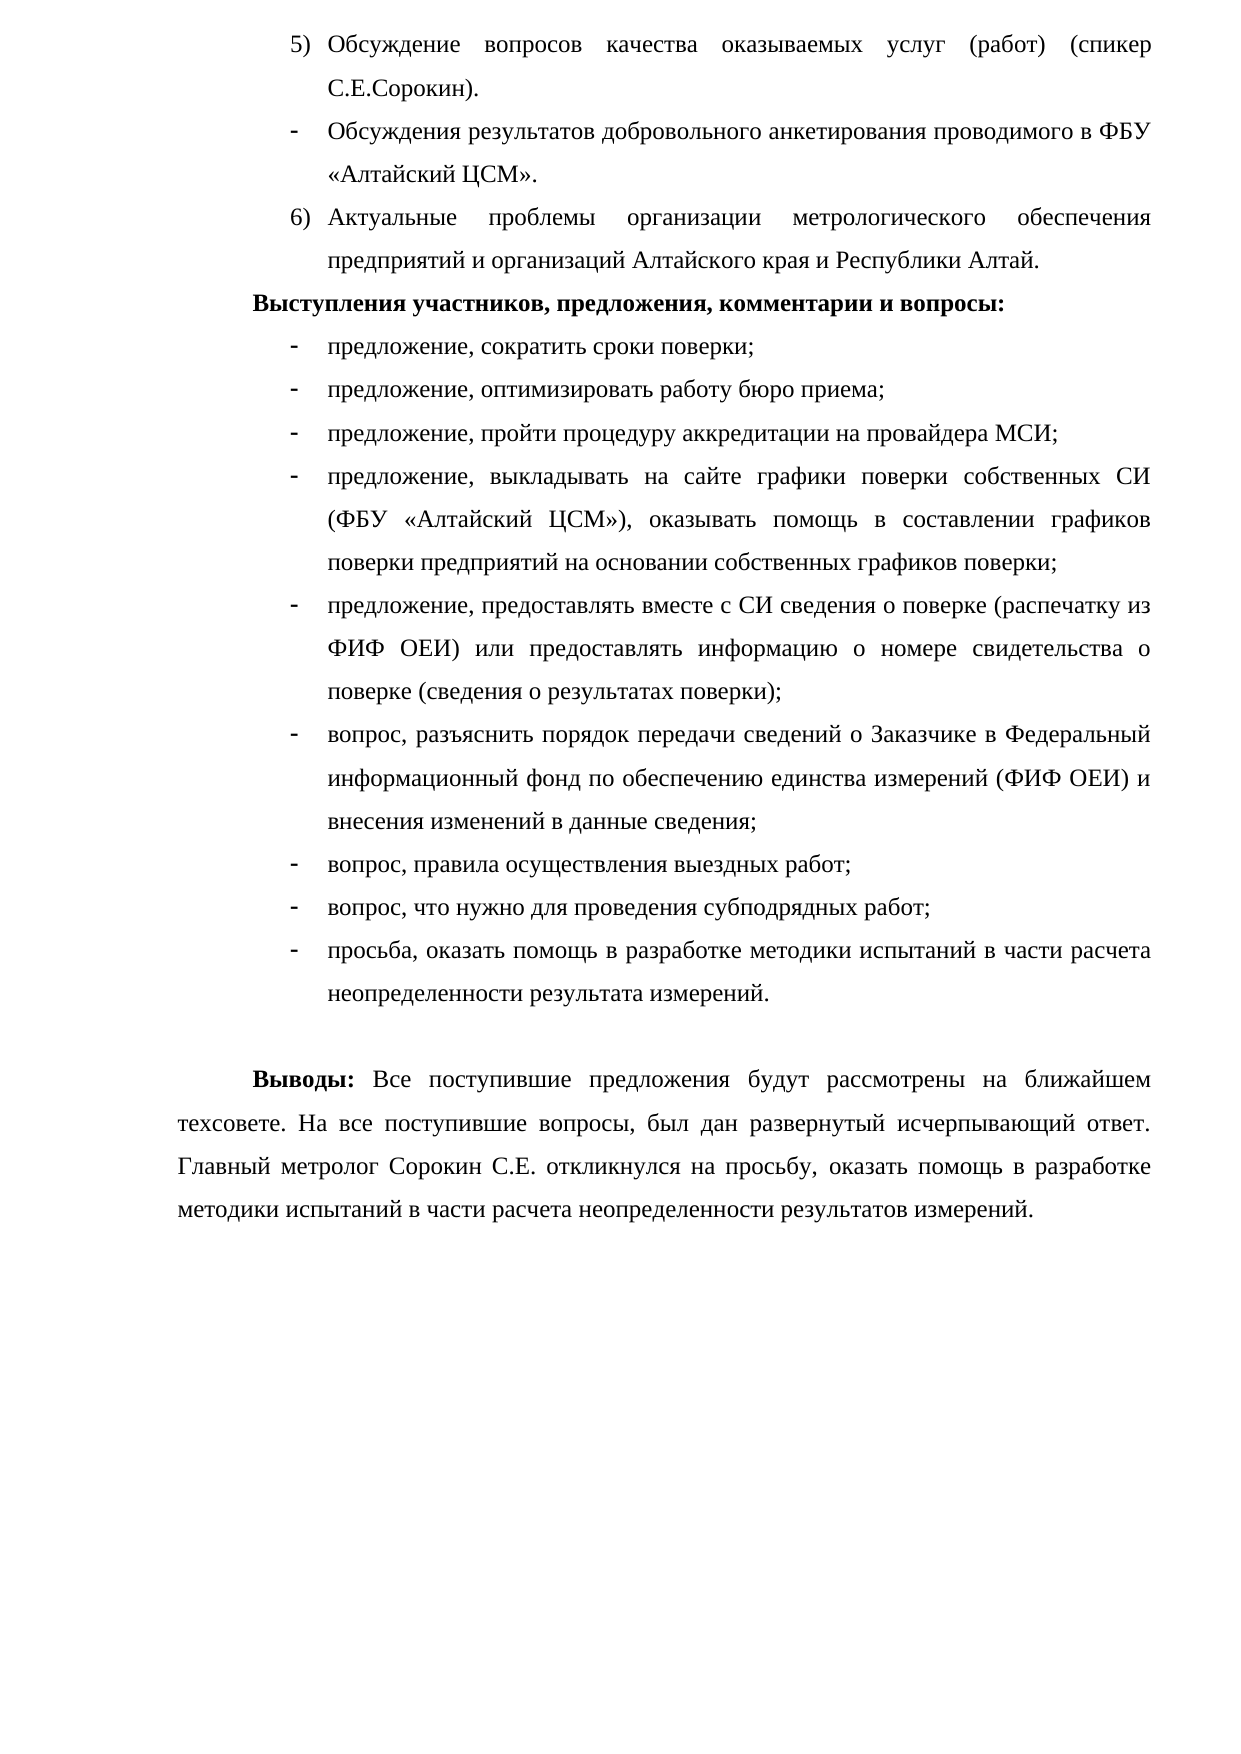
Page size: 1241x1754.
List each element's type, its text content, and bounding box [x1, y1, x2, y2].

text Выводы: Все поступившие предложения будут рассмотрены на ближайшем техсовете. На все поступившие вопросы, был дан развернутый исчерпывающий ответ. Главный метролог Сорокин С.Е. откликнулся на просьбу, оказать помощь в разработке методики испытаний в части расчета неопределенности результатов измерений. [177, 1064, 1152, 1223]
list просьба, оказать помощь в разработке методики испытаний в части расчета неопределенности результата измерений. [290, 935, 1152, 1007]
list вопрос, правила осуществления выездных работ; [290, 849, 1152, 878]
list Обсуждения результатов добровольного анкетирования проводимого в ФБУ «Алтайский ЦСМ». [290, 116, 1152, 188]
list вопрос, разъяснить порядок передачи сведений о Заказчике в Федеральный информационный фонд по обеспечению единства измерений (ФИФ ОЕИ) и внесения изменений в данные сведения; [290, 719, 1152, 834]
list Актуальные проблемы организации метрологического обеспечения предприятий и организаций Алтайского края и Республики Алтай. [290, 202, 1152, 274]
list предложение, оптимизировать работу бюро приема; [290, 374, 1152, 403]
text Выступления участников, предложения, комментарии и вопросы: [177, 288, 1152, 317]
list предложение, пройти процедуру аккредитации на провайдера МСИ; [290, 418, 1152, 446]
list Обсуждение вопросов качества оказываемых услуг (работ) (спикер С.Е.Сорокин). [290, 29, 1152, 101]
list предложение, выкладывать на сайте графики поверки собственных СИ (ФБУ «Алтайский ЦСМ»), оказывать помощь в составлении графиков поверки предприятий на основании собственных графиков поверки; [290, 461, 1152, 576]
list предложение, сократить сроки поверки; [290, 331, 1152, 360]
list вопрос, что нужно для проведения субподрядных работ; [290, 892, 1152, 921]
list предложение, предоставлять вместе с СИ сведения о поверке (распечатку из ФИФ ОЕИ) или предоставлять информацию о номере свидетельства о поверке (сведения о результатах поверки); [290, 590, 1152, 705]
